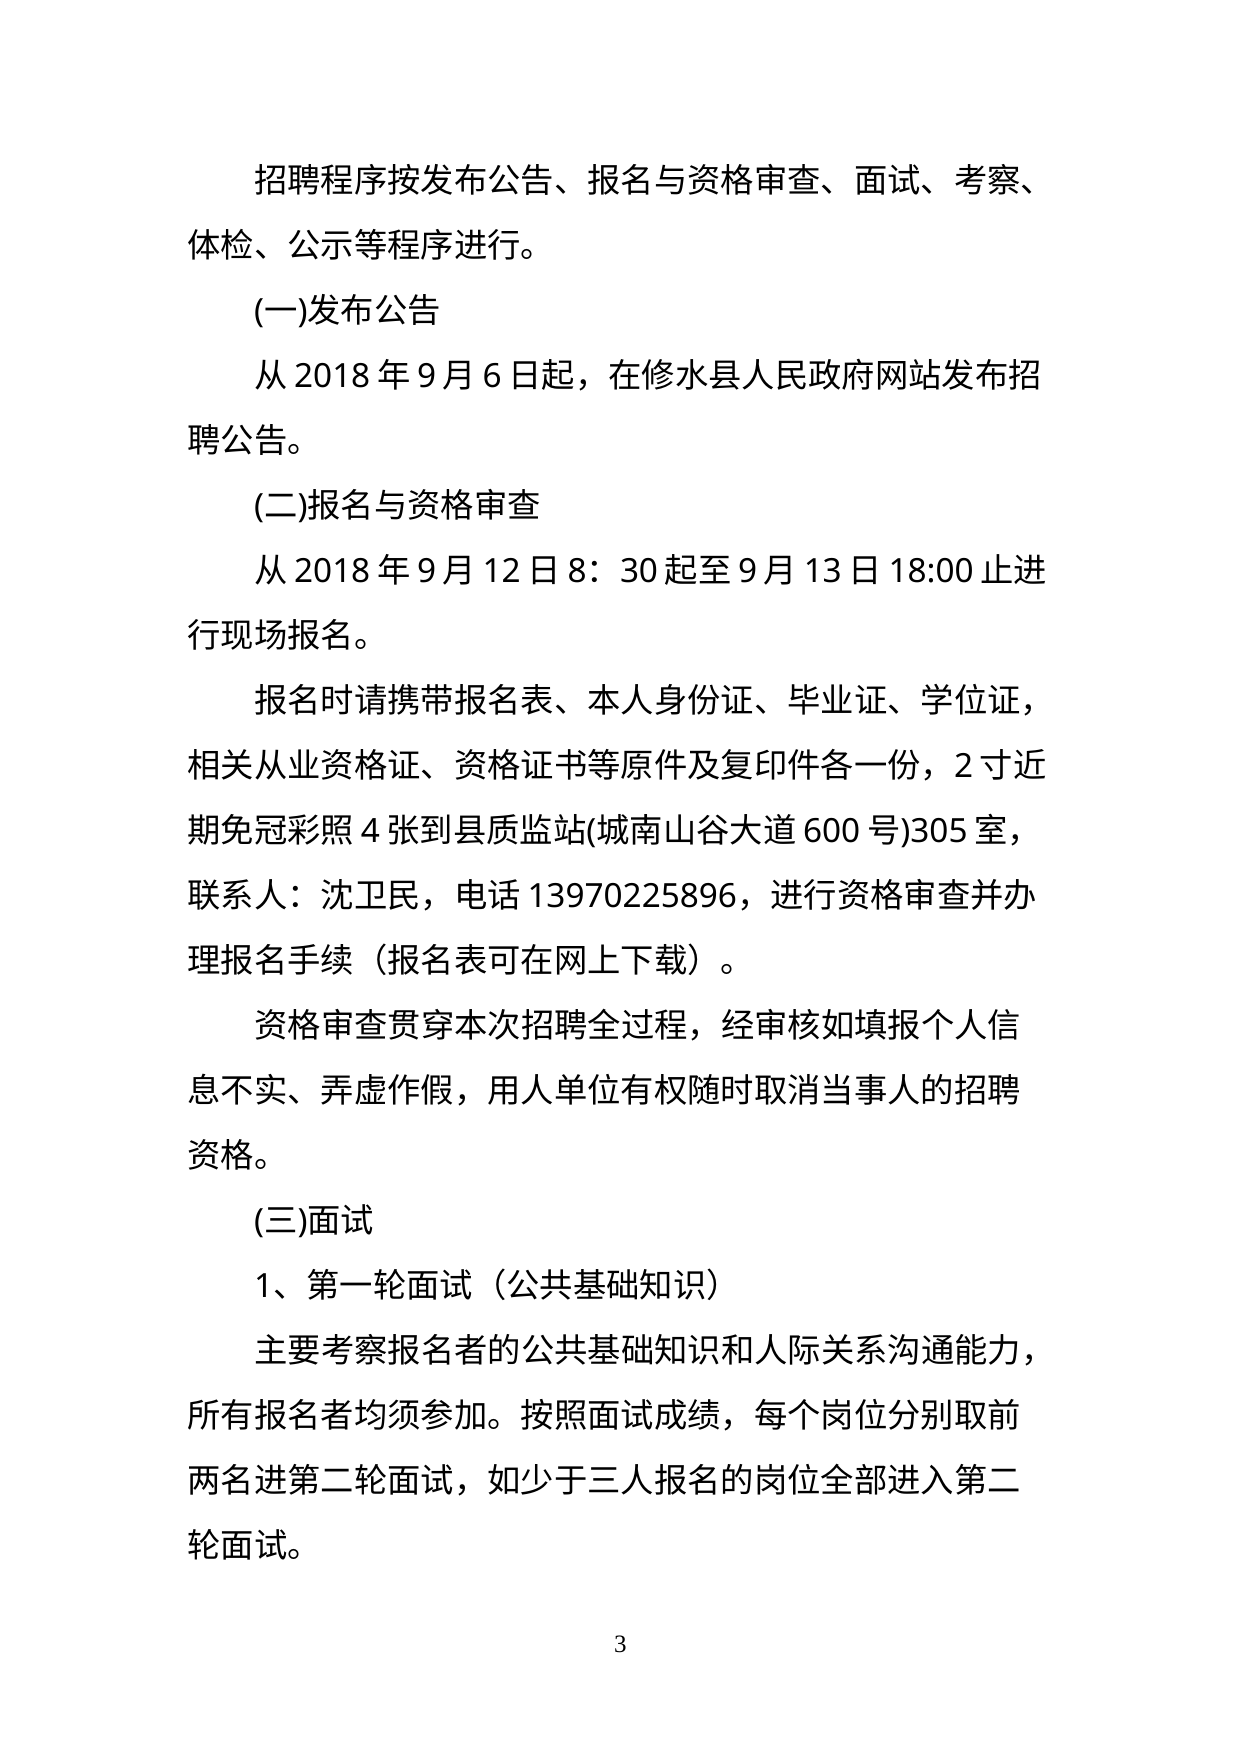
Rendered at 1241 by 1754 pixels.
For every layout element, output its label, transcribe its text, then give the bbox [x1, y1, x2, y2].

text 招聘程序按发布公告、报名与资格审查、面试、考察、体检、公示等程序进行。 [187, 146, 1053, 276]
text (三)面试 [187, 1186, 1053, 1251]
text 报名时请携带报名表、本人身份证、毕业证、学位证，相关从业资格证、资格证书等原件及复印件各一份，2寸近期免冠彩照4张到县质监站(城南山谷大道600号)305室，联系人：沈卫民，电话13970225896，进行资格审查并办理报名手续（报名表可在网上下载）。 [187, 666, 1053, 991]
text (二)报名与资格审查 [187, 471, 1053, 536]
text 从2018年9月6日起，在修水县人民政府网站发布招聘公告。 [187, 341, 1053, 471]
text 资格审查贯穿本次招聘全过程，经审核如填报个人信息不实、弄虚作假，用人单位有权随时取消当事人的招聘资格。 [187, 991, 1053, 1186]
text (一)发布公告 [187, 276, 1053, 341]
text 1、第一轮面试（公共基础知识） [187, 1251, 1053, 1316]
text 主要考察报名者的公共基础知识和人际关系沟通能力，所有报名者均须参加。按照面试成绩，每个岗位分别取前两名进第二轮面试，如少于三人报名的岗位全部进入第二轮面试。 [187, 1316, 1053, 1576]
text 从2018年9月12日8：30起至9月13日18:00止进行现场报名。 [187, 536, 1053, 666]
